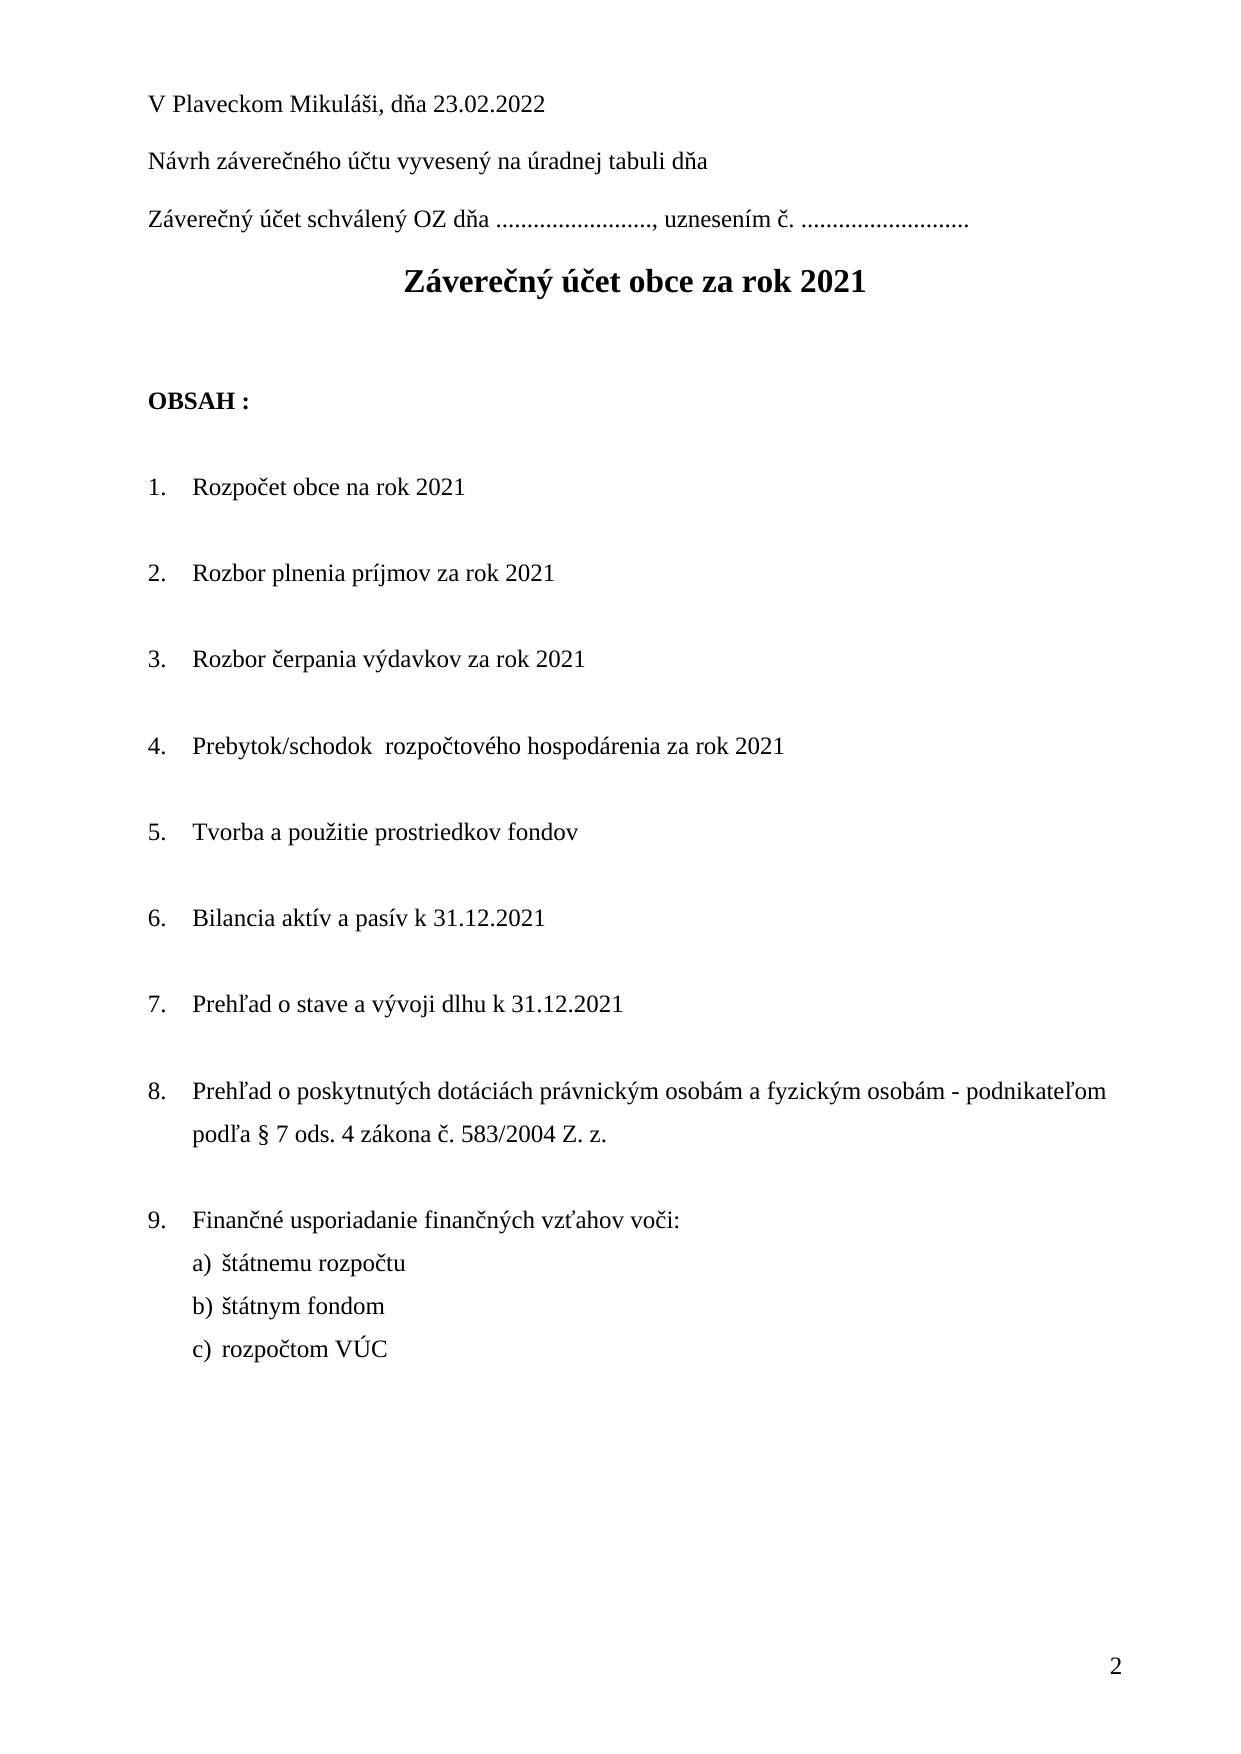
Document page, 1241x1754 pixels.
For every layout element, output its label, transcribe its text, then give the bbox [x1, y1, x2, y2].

list Finančné usporiadanie finančných vzťahov voči: [148, 1205, 1122, 1234]
text OBSAH : [148, 386, 1122, 414]
text Záverečný účet obce za rok 2021 [148, 261, 1122, 299]
text V Plaveckom Mikuláši, dňa 23.02.2022 [148, 89, 1122, 117]
list Prehľad o poskytnutých dotáciách právnickým osobám a fyzickým osobám - podnikateľom podľa § 7 ods. 4 zákona č. 583/2004 Z. z. [148, 1076, 1122, 1148]
list Rozbor plnenia príjmov za rok 2021 [148, 558, 1122, 587]
text Návrh záverečného účtu vyvesený na úradnej tabuli dňa [148, 146, 1122, 175]
list štátnemu rozpočtu [192, 1248, 1122, 1277]
list Rozpočet obce na rok 2021 [148, 472, 1122, 501]
list Bilancia aktív a pasív k 31.12.2021 [148, 903, 1122, 932]
list štátnym fondom [192, 1291, 1122, 1320]
text Záverečný účet schválený OZ dňa ........................., uznesením č. ........................... [148, 204, 1122, 232]
list Rozbor čerpania výdavkov za rok 2021 [148, 644, 1122, 673]
list Prebytok/schodok rozpočtového hospodárenia za rok 2021 [148, 731, 1122, 759]
list Tvorba a použitie prostriedkov fondov [148, 817, 1122, 846]
list Prehľad o stave a vývoji dlhu k 31.12.2021 [148, 989, 1122, 1018]
list rozpočtom VÚC [192, 1334, 1122, 1363]
